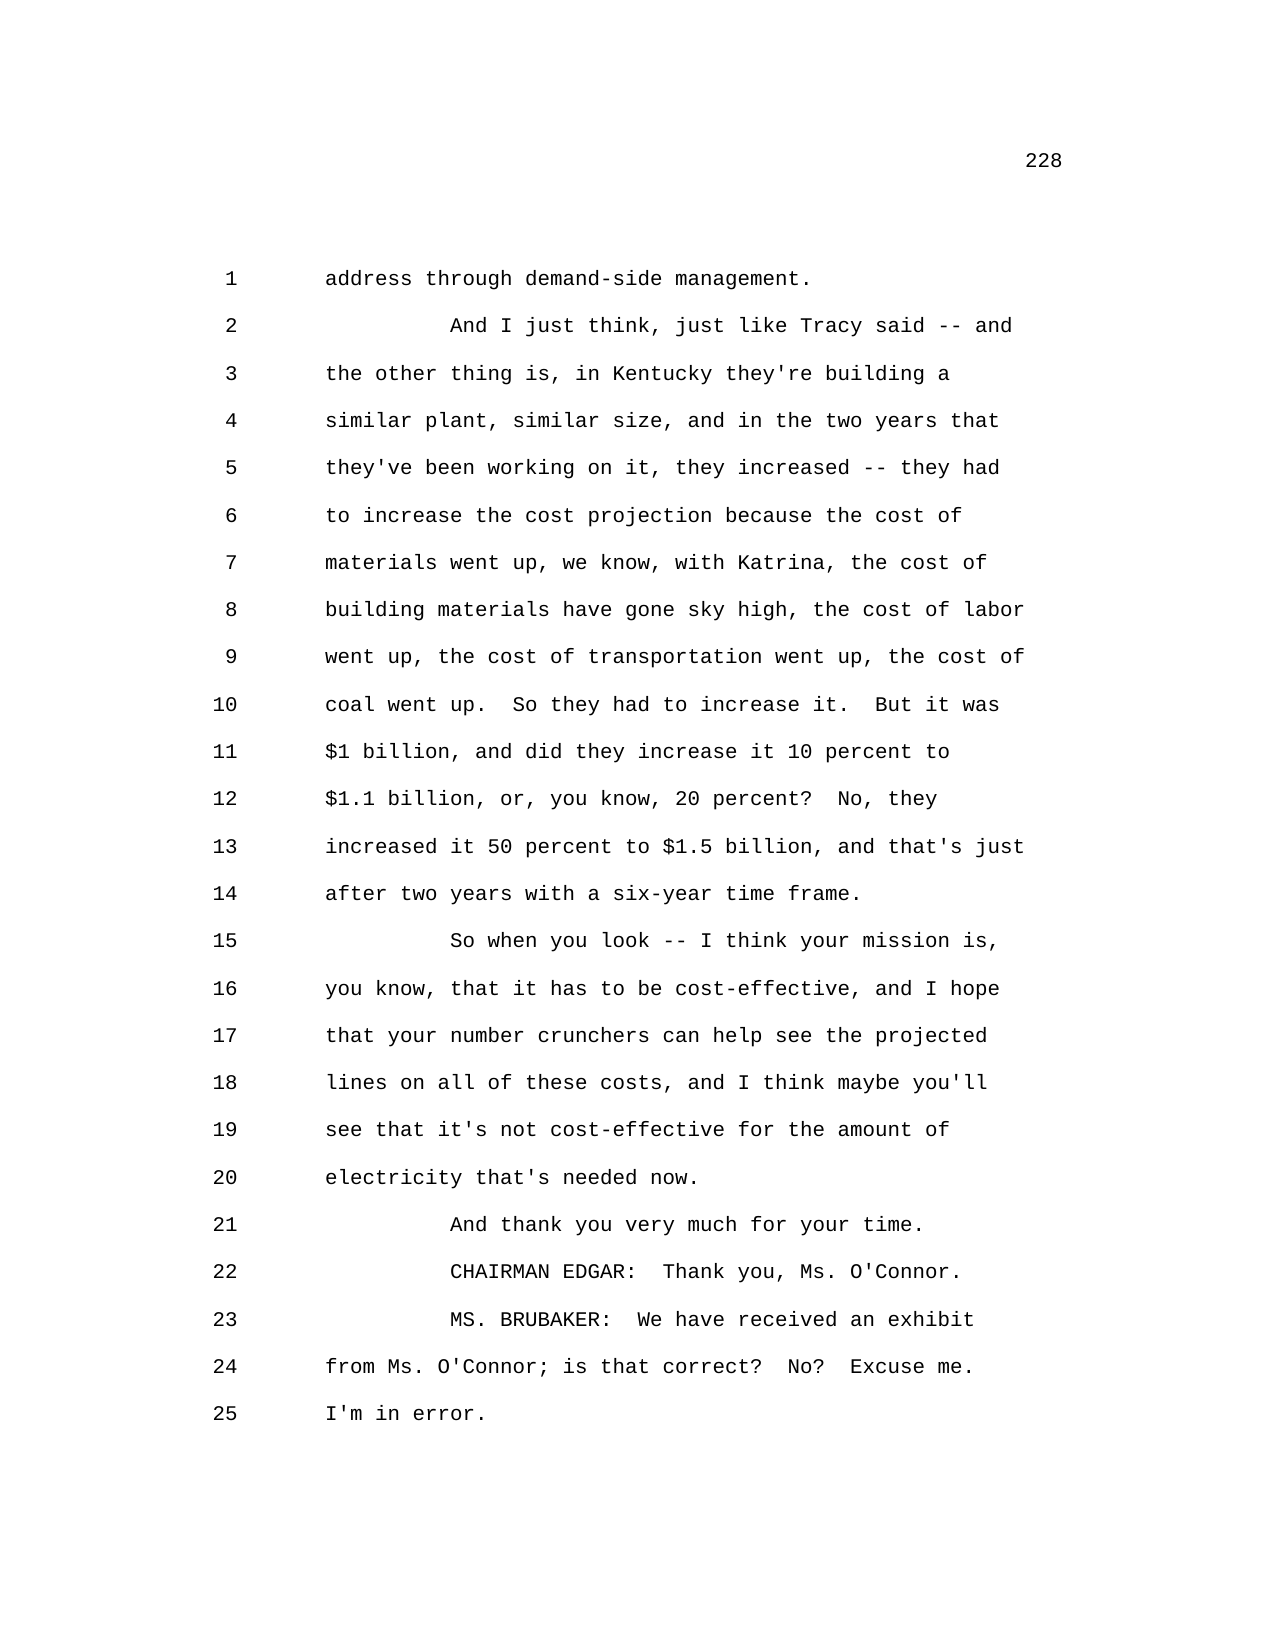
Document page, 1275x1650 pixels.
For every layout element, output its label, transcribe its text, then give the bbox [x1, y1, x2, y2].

text 5 they've been working on it, they increased -- they had [137, 457, 1138, 481]
text 16 you know, that it has to be cost-effective, and I hope [137, 978, 1138, 1001]
text 3 the other thing is, in Kentucky they're building a [137, 363, 1138, 386]
text 22 CHAIRMAN EDGAR: Thank you, Ms. O'Connor. [137, 1261, 1138, 1285]
text 10 coal went up. So they had to increase it. But it was [137, 694, 1138, 717]
text 24 from Ms. O'Connor; is that correct? No? Excuse me. [137, 1356, 1138, 1379]
text 19 see that it's not cost-effective for the amount of [137, 1119, 1138, 1143]
text 25 I'm in error. [137, 1403, 1138, 1427]
text 13 increased it 50 percent to $1.5 billion, and that's just [137, 836, 1138, 859]
text 8 building materials have gone sky high, the cost of labor [137, 599, 1138, 623]
text 18 lines on all of these costs, and I think maybe you'll [137, 1072, 1138, 1096]
text 12 $1.1 billion, or, you know, 20 percent? No, they [137, 788, 1138, 812]
text 14 after two years with a six-year time frame. [137, 883, 1138, 907]
text 15 So when you look -- I think your mission is, [137, 930, 1138, 954]
text 228 [137, 150, 1138, 174]
text 20 electricity that's needed now. [137, 1167, 1138, 1190]
text 2 And I just think, just like Tracy said -- and [137, 316, 1138, 339]
text 6 to increase the cost projection because the cost of [137, 505, 1138, 528]
text 11 $1 billion, and did they increase it 10 percent to [137, 741, 1138, 765]
text 23 MS. BRUBAKER: We have received an exhibit [137, 1309, 1138, 1332]
text 9 went up, the cost of transportation went up, the cost of [137, 647, 1138, 670]
text 17 that your number crunchers can help see the projected [137, 1025, 1138, 1048]
text 4 similar plant, similar size, and in the two years that [137, 410, 1138, 434]
text 1 address through demand-side management. [137, 268, 1138, 292]
text 7 materials went up, we know, with Katrina, the cost of [137, 552, 1138, 576]
text 21 And thank you very much for your time. [137, 1214, 1138, 1238]
